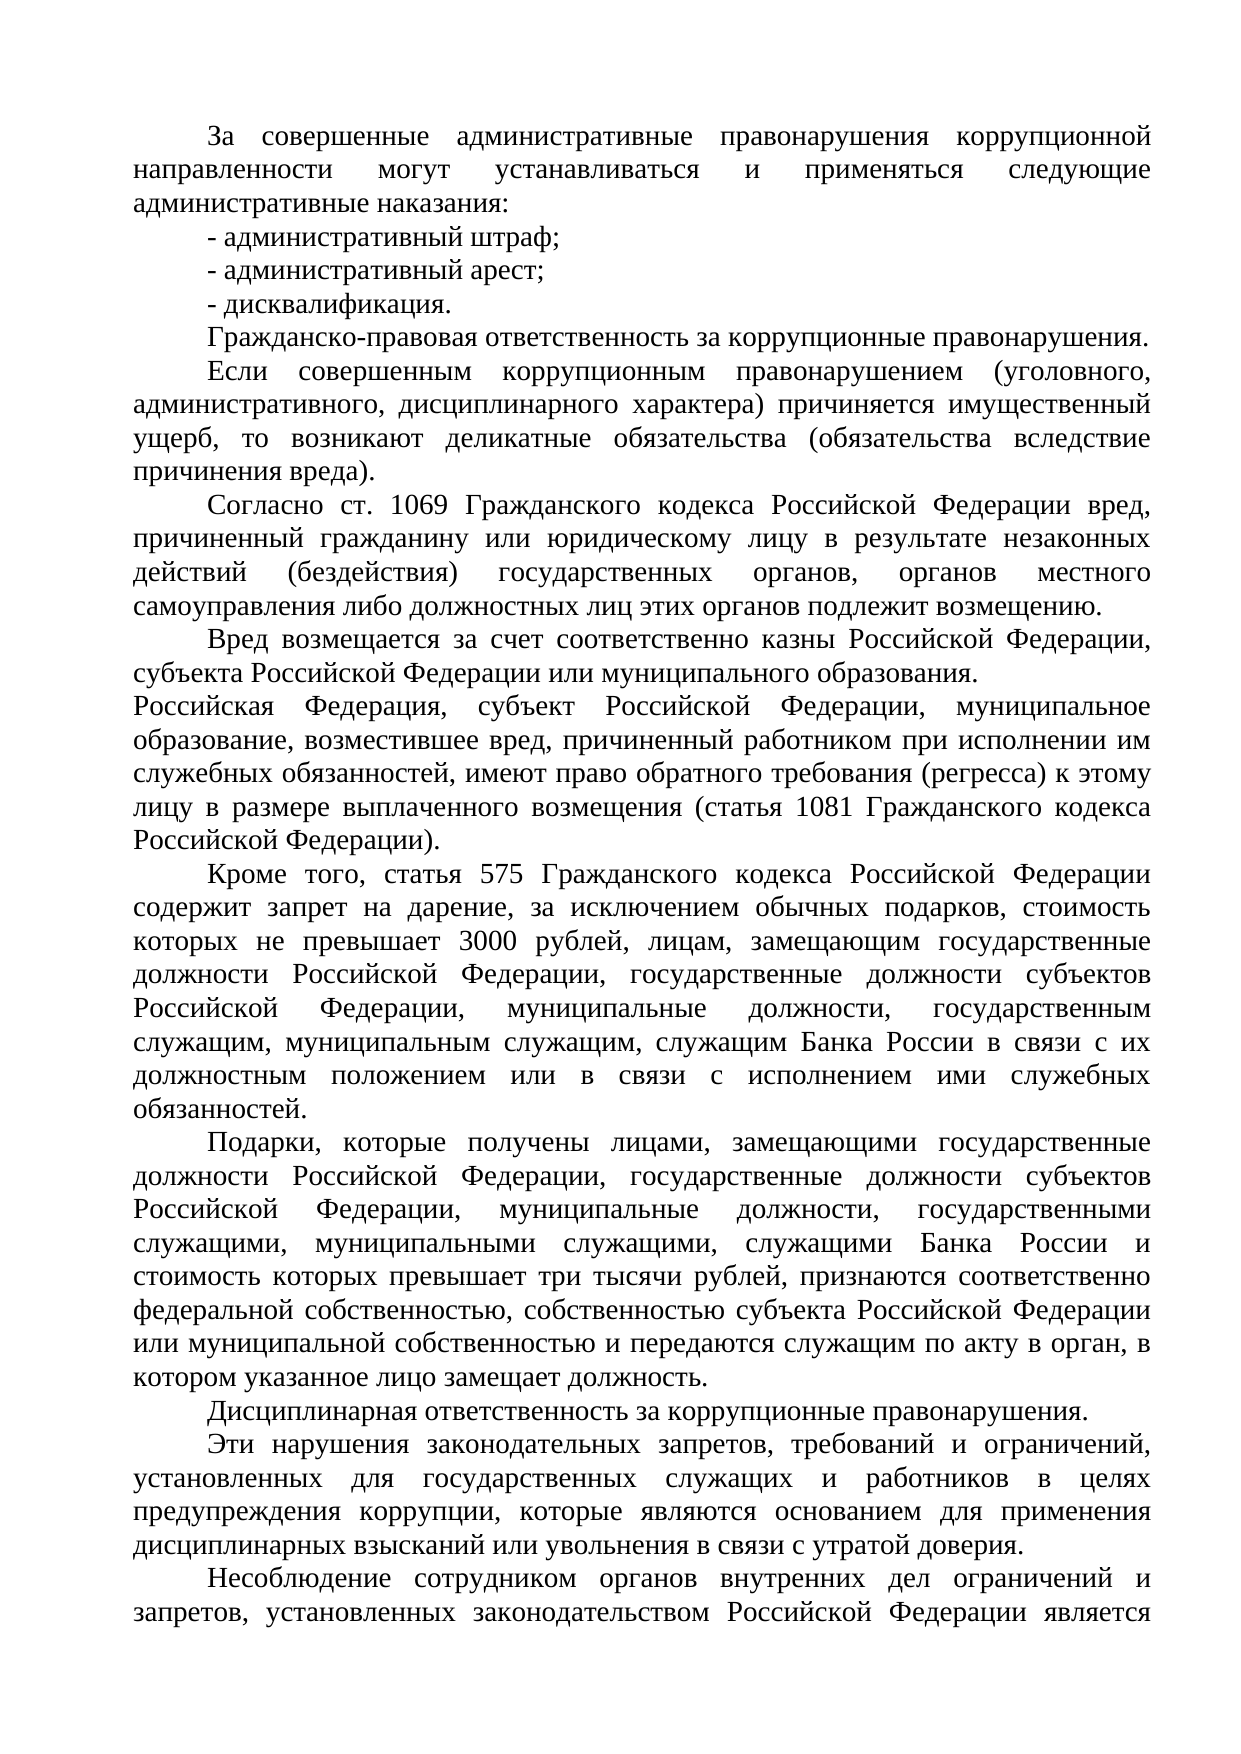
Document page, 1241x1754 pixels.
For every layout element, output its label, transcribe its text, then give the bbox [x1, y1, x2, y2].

text Гражданско-правовая ответственность за коррупционные правонарушения. [133, 319, 1152, 353]
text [133, 1560, 1152, 1627]
text Российская Федерация, субъект Российской Федерации, муниципальное образование, возместившее вред, причиненный работником при исполнении им служебных обязанностей, имеют право обратного требования (регресса) к этому лицу в размере выплаченного возмещения (статья 1081 Гражданского кодекса Российской Федерации). [133, 688, 1152, 856]
text Кроме того, статья 575 Гражданского кодекса Российской Федерации содержит запрет на дарение, за исключением обычных подарков, стоимость которых не превышает 3000 рублей, лицам, замещающим государственные должности Российской Федерации, государственные должности субъектов Российской Федерации, муниципальные должности, государственным служащим, муниципальным служащим, служащим Банка России в связи с их должностным положением или в связи с исполнением ими служебных обязанностей. [133, 856, 1152, 1124]
text Вред возмещается за счет соответственно казны Российской Федерации, субъекта Российской Федерации или муниципального образования. [133, 621, 1152, 688]
text Согласно ст. 1069 Гражданского кодекса Российской Федерации вред, причиненный гражданину или юридическому лицу в результате незаконных действий (бездействия) государственных органов, органов местного самоуправления либо должностных лиц этих органов подлежит возмещению. [133, 487, 1152, 621]
text - административный штраф; [133, 219, 1152, 252]
text Эти нарушения законодательных запретов, требований и ограничений, установленных для государственных служащих и работников в целях предупреждения коррупции, которые являются основанием для применения дисциплинарных взысканий или увольнения в связи с утратой доверия. [133, 1426, 1152, 1560]
text - дисквалификация. [133, 286, 1152, 319]
text Подарки, которые получены лицами, замещающими государственные должности Российской Федерации, государственные должности субъектов Российской Федерации, муниципальные должности, государственными служащими, муниципальными служащими, служащими Банка России и стоимость которых превышает три тысячи рублей, признаются соответственно федеральной собственностью, собственностью субъекта Российской Федерации или муниципальной собственностью и передаются служащим по акту в орган, в котором указанное лицо замещает должность. [133, 1124, 1152, 1393]
text Если совершенным коррупционным правонарушением (уголовного, административного, дисциплинарного характера) причиняется имущественный ущерб, то возникают деликатные обязательства (обязательства вследствие причинения вреда). [133, 353, 1152, 487]
text Дисциплинарная ответственность за коррупционные правонарушения. [133, 1393, 1152, 1426]
text За совершенные административные правонарушения коррупционной направленности могут устанавливаться и применяться следующие административные наказания: [133, 118, 1152, 219]
text - административный арест; [133, 252, 1152, 286]
